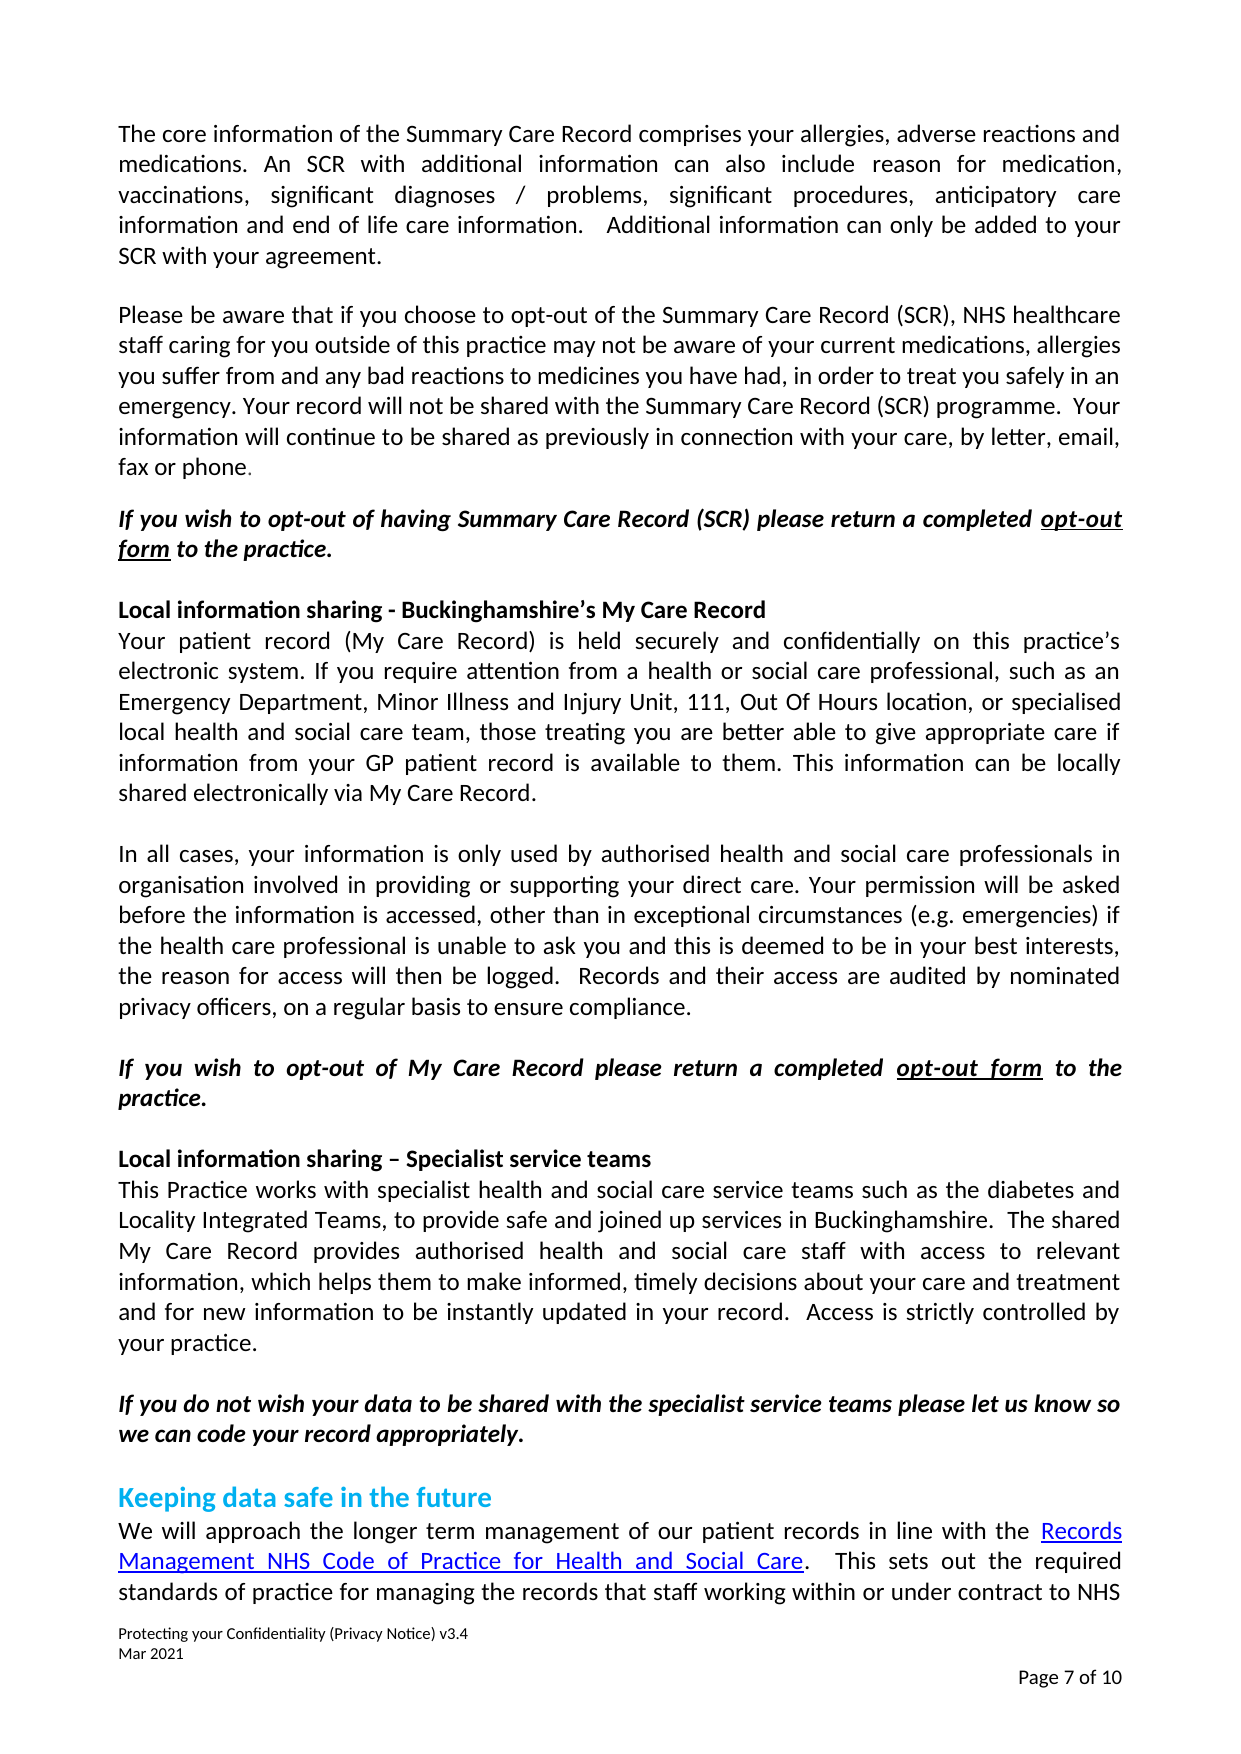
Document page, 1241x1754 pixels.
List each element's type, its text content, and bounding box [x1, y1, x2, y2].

text Local information sharing – Specialist service teams [118, 1144, 1122, 1174]
text This Practice works with specialist health and social care service teams such as the diabetes and Locality Integrated Teams, to provide safe and joined up services in Buckinghamshire. The shared My Care Record provides authorised health and social care staff with access to relevant information, which helps them to make informed, timely decisions about your care and treatment and for new information to be instantly updated in your record. Access is strictly controlled by your practice. [118, 1174, 1122, 1357]
subtitle Keeping data safe in the future [118, 1479, 1122, 1515]
text Please be aware that if you choose to opt-out of the Summary Care Record (SCR), NHS healthcare staff caring for you outside of this practice may not be aware of your current medications, allergies you suffer from and any bad reactions to medicines you have had, in order to treat you safely in an emergency. Your record will not be shared with the Summary Care Record (SCR) programme. Your information will continue to be shared as previously in connection with your care, by letter, email, fax or phone. [118, 299, 1122, 482]
text The core information of the Summary Care Record comprises your allergies, adverse reactions and medications. An SCR with additional information can also include reason for medication, vaccinations, significant diagnoses / problems, significant procedures, anticipatory care information and end of life care information. Additional information can only be added to your SCR with your agreement. [118, 118, 1122, 271]
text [118, 1515, 1122, 1607]
text If you wish to opt-out of having Summary Care Record (SCR) please return a completed opt-out form to the practice. [118, 503, 1122, 564]
text Your patient record (My Care Record) is held securely and confidentially on this practice’s electronic system. If you require attention from a health or social care professional, such as an Emergency Department, Minor Illness and Injury Unit, 111, Out Of Hours location, or specialised local health and social care team, those treating you are better able to give appropriate care if information from your GP patient record is available to them. This information can be locally shared electronically via My Care Record. [118, 625, 1122, 808]
text If you wish to opt-out of My Care Record please return a completed opt-out form to the practice. [118, 1052, 1122, 1113]
text If you do not wish your data to be shared with the specialist service teams please let us know so we can code your record appropriately. [118, 1388, 1122, 1449]
text In all cases, your information is only used by authorised health and social care professionals in organisation involved in providing or supporting your direct care. Your permission will be asked before the information is accessed, other than in exceptional circumstances (e.g. emergencies) if the health care professional is unable to ask you and this is deemed to be in your best interests, the reason for access will then be logged. Records and their access are audited by nominated privacy officers, on a regular basis to ensure compliance. [118, 838, 1122, 1022]
subtitle Local information sharing - Buckinghamshire’s My Care Record [118, 594, 1122, 625]
